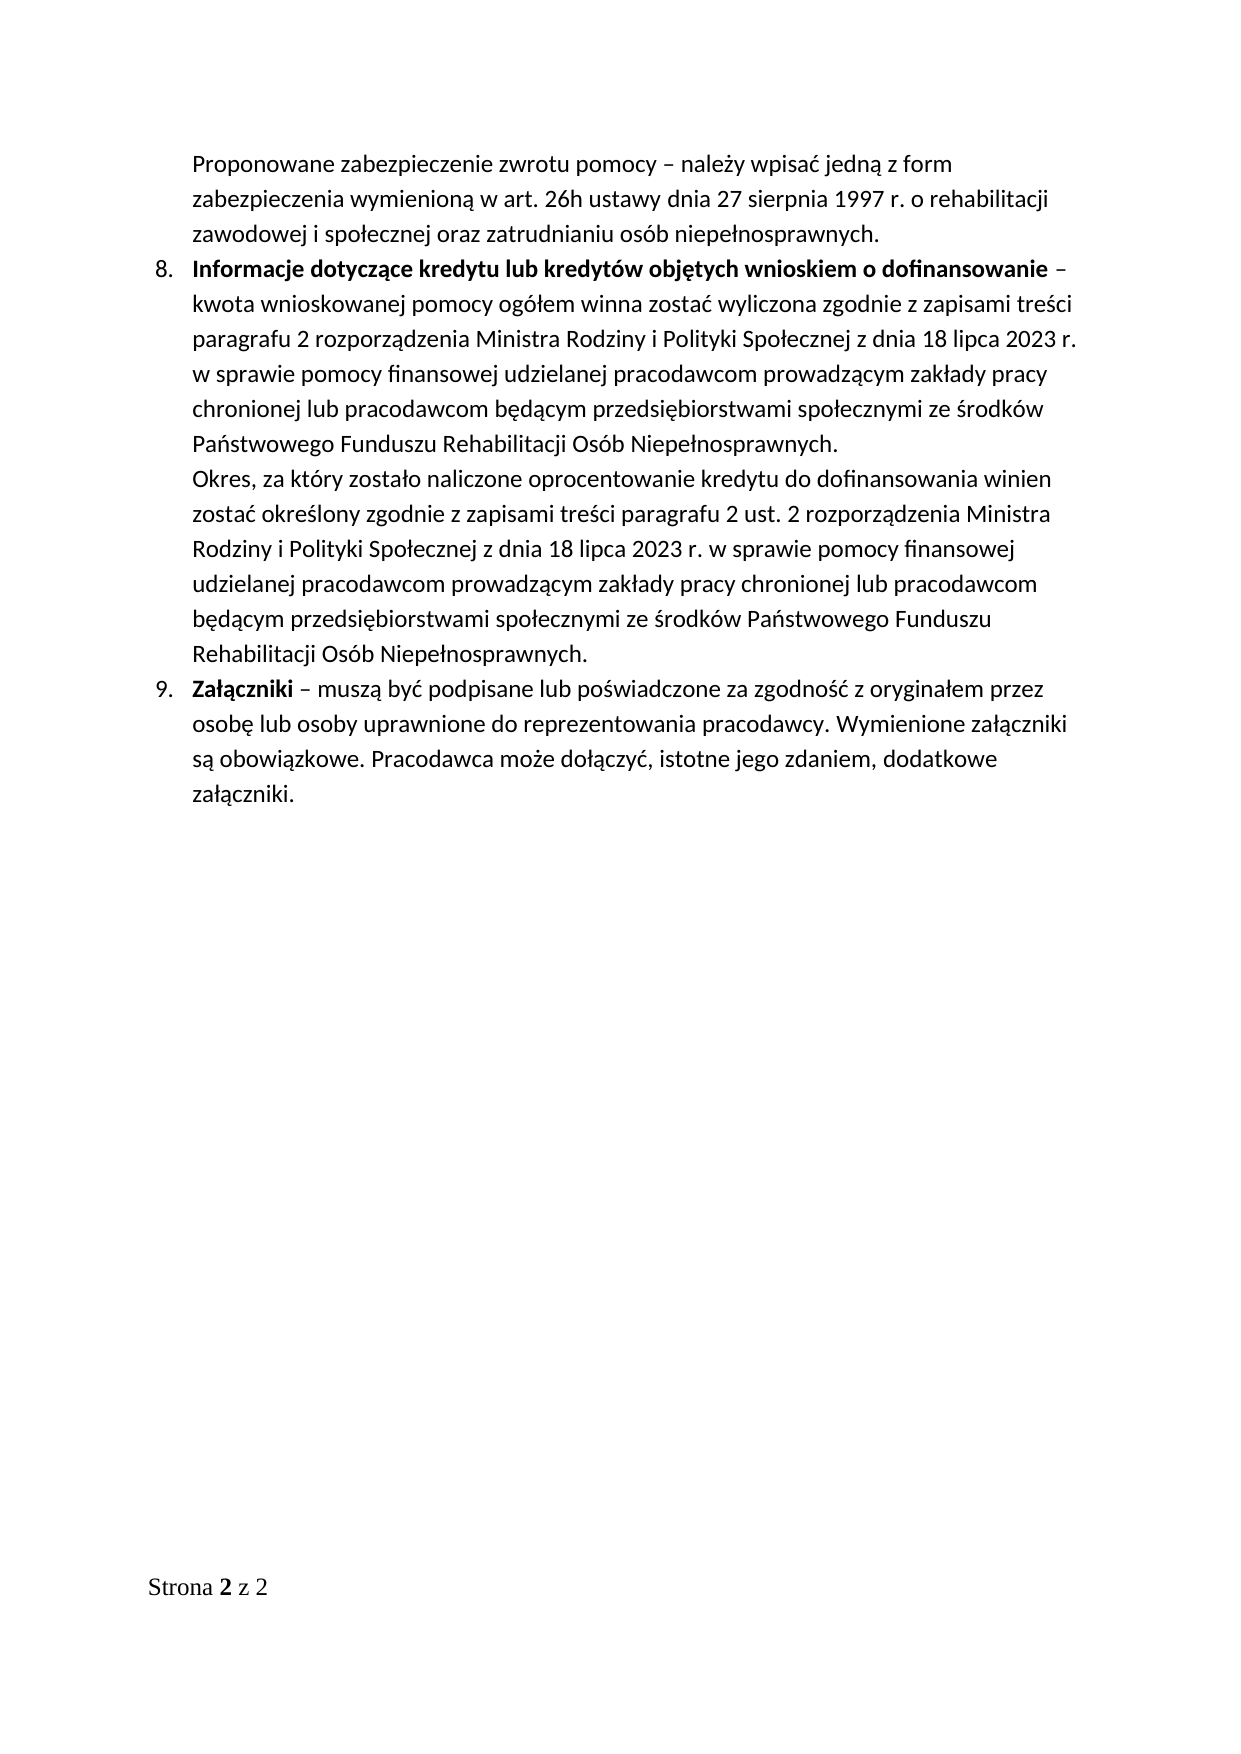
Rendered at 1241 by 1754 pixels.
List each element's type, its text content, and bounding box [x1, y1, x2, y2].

list Informacje dotyczące kredytu lub kredytów objętych wnioskiem o dofinansowanie – kwota wnioskowanej pomocy ogółem winna zostać wyliczona zgodnie z zapisami treści paragrafu 2 rozporządzenia Ministra Rodziny i Polityki Społecznej z dnia 18 lipca 2023 r. w sprawie pomocy finansowej udzielanej pracodawcom prowadzącym zakłady pracy chronionej lub pracodawcom będącym przedsiębiorstwami społecznymi ze środków Państwowego Funduszu Rehabilitacji Osób Niepełnosprawnych. Okres, za który zostało naliczone oprocentowanie kredytu do dofinansowania winien zostać określony zgodnie z zapisami treści paragrafu 2 ust. 2 rozporządzenia Ministra Rodziny i Polityki Społecznej z dnia 18 lipca 2023 r. w sprawie pomocy finansowej udzielanej pracodawcom prowadzącym zakłady pracy chronionej lub pracodawcom będącym przedsiębiorstwami społecznymi ze środków Państwowego Funduszu Rehabilitacji Osób Niepełnosprawnych. [155, 253, 1092, 668]
text Proponowane zabezpieczenie zwrotu pomocy – należy wpisać jedną z form zabezpieczenia wymienioną w art. 26h ustawy dnia 27 sierpnia 1997 r. o rehabilitacji zawodowej i społecznej oraz zatrudnianiu osób niepełnosprawnych. [192, 148, 1092, 248]
list Załączniki – muszą być podpisane lub poświadczone za zgodność z oryginałem przez osobę lub osoby uprawnione do reprezentowania pracodawcy. Wymienione załączniki są obowiązkowe. Pracodawca może dołączyć, istotne jego zdaniem, dodatkowe załączniki. [155, 673, 1092, 808]
